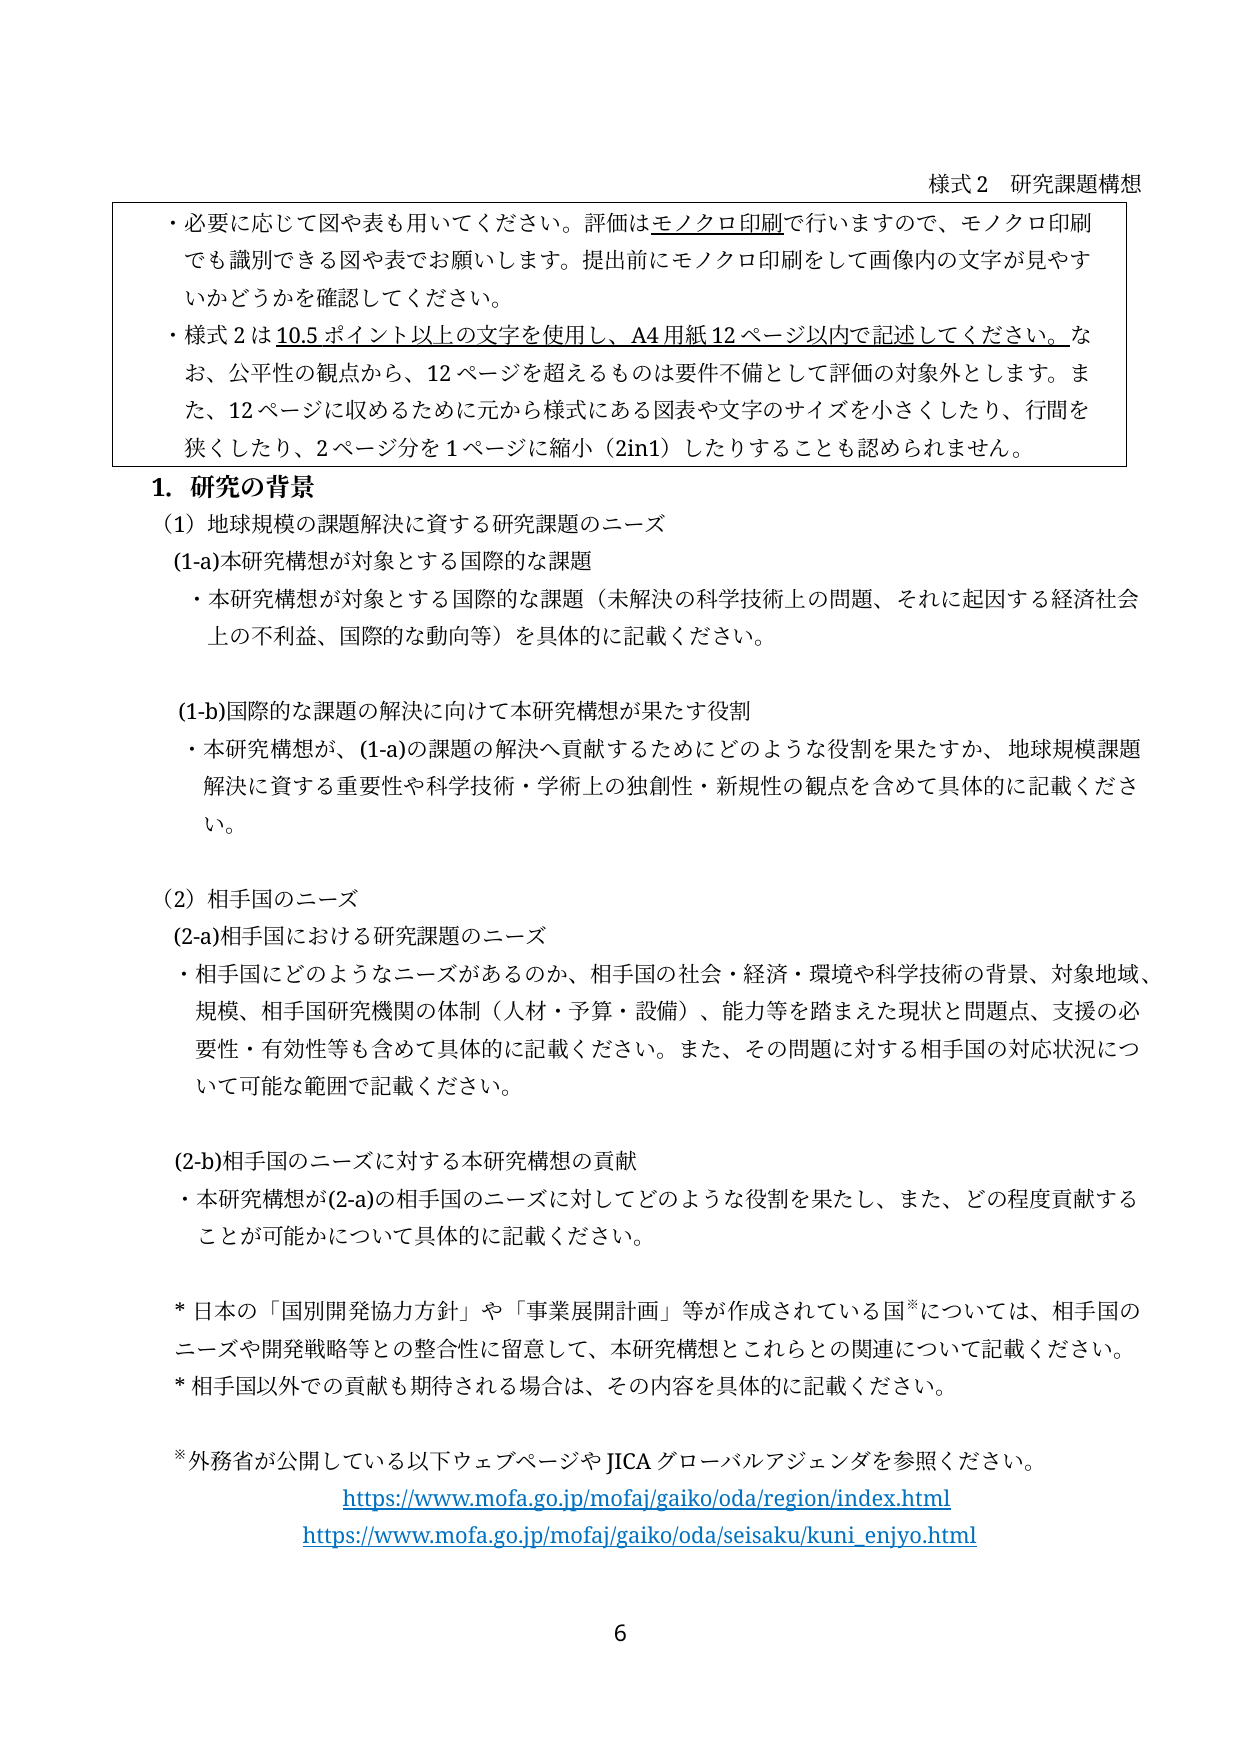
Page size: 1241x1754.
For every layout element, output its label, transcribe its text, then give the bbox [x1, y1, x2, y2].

text ・本研究構想が、(1-a)の課題の解決へ貢献するためにどのような役割を果たすか、地球規模課題解決に資する重要性や科学技術・学術上の独創性・新規性の観点を含めて具体的に記載ください。 [181, 729, 1141, 842]
text (1-b)国際的な課題の解決に向けて本研究構想が果たす役割 [112, 692, 1141, 729]
text 1．研究の背景 [151, 467, 1128, 504]
text * 相手国以外での貢献も期待される場合は、その内容を具体的に記載ください。 [174, 1367, 1141, 1404]
text (2-a)相手国における研究課題のニーズ [151, 917, 1128, 954]
text https://www.mofa.go.jp/mofaj/gaiko/oda/seisaku/kuni_enjyo.html [151, 1517, 1128, 1554]
text （2）相手国のニーズ [151, 879, 1128, 917]
text (1-a)本研究構想が対象とする国際的な課題 [151, 542, 1141, 579]
text https://www.mofa.go.jp/mofaj/gaiko/oda/region/index.html [151, 1479, 1141, 1517]
text ・本研究構想が対象とする国際的な課題（未解決の科学技術上の問題、それに起因する経済社会上の不利益、国際的な動向等）を具体的に記載ください。 [186, 579, 1141, 654]
table_header ・必要に応じて図や表も用いてください。評価はモノクロ印刷で行いますので、モノクロ印刷でも識別できる図や表でお願いします。提出前にモノクロ印刷をして画像内の文字が見やすいかどうかを確認してください。 ・様式2は10.5ポイント以上の文字を使用し、A4用紙12ページ以内で記述してください。なお、公平性の観点から、12ページを超えるものは要件不備として評価の対象外とします。また、12ページに収めるために元から様式にある図表や文字のサイズを小さくしたり、行間を狭くしたり、2ページ分を1ページに縮小（2in1）したりすることも認められません。 [113, 203, 1126, 466]
text 様式2 研究課題構想 [151, 164, 1141, 202]
text ※ 外務省が公開している以下ウェブページやJICAグローバルアジェンダを参照ください。 [174, 1442, 1141, 1479]
text （1）地球規模の課題解決に資する研究課題のニーズ [151, 504, 1128, 542]
text * 日本の「国別開発協力方針」や「事業展開計画」等が作成されている国※については、相手国のニーズや開発戦略等との整合性に留意して、本研究構想とこれらとの関連について記載ください。 [174, 1292, 1141, 1367]
text ・相手国にどのようなニーズがあるのか、相手国の社会・経済・環境や科学技術の背景、対象地域、規模、相手国研究機関の体制（人材・予算・設備）、能力等を踏まえた現状と問題点、支援の必要性・有効性等も含めて具体的に記載ください。また、その問題に対する相手国の対応状況について可能な範囲で記載ください。 [151, 954, 1141, 1104]
text (2-b)相手国のニーズに対する本研究構想の貢献 [174, 1142, 1141, 1179]
text ・本研究構想が(2-a)の相手国のニーズに対してどのような役割を果たし、また、どの程度貢献することが可能かについて具体的に記載ください。 [174, 1179, 1141, 1254]
